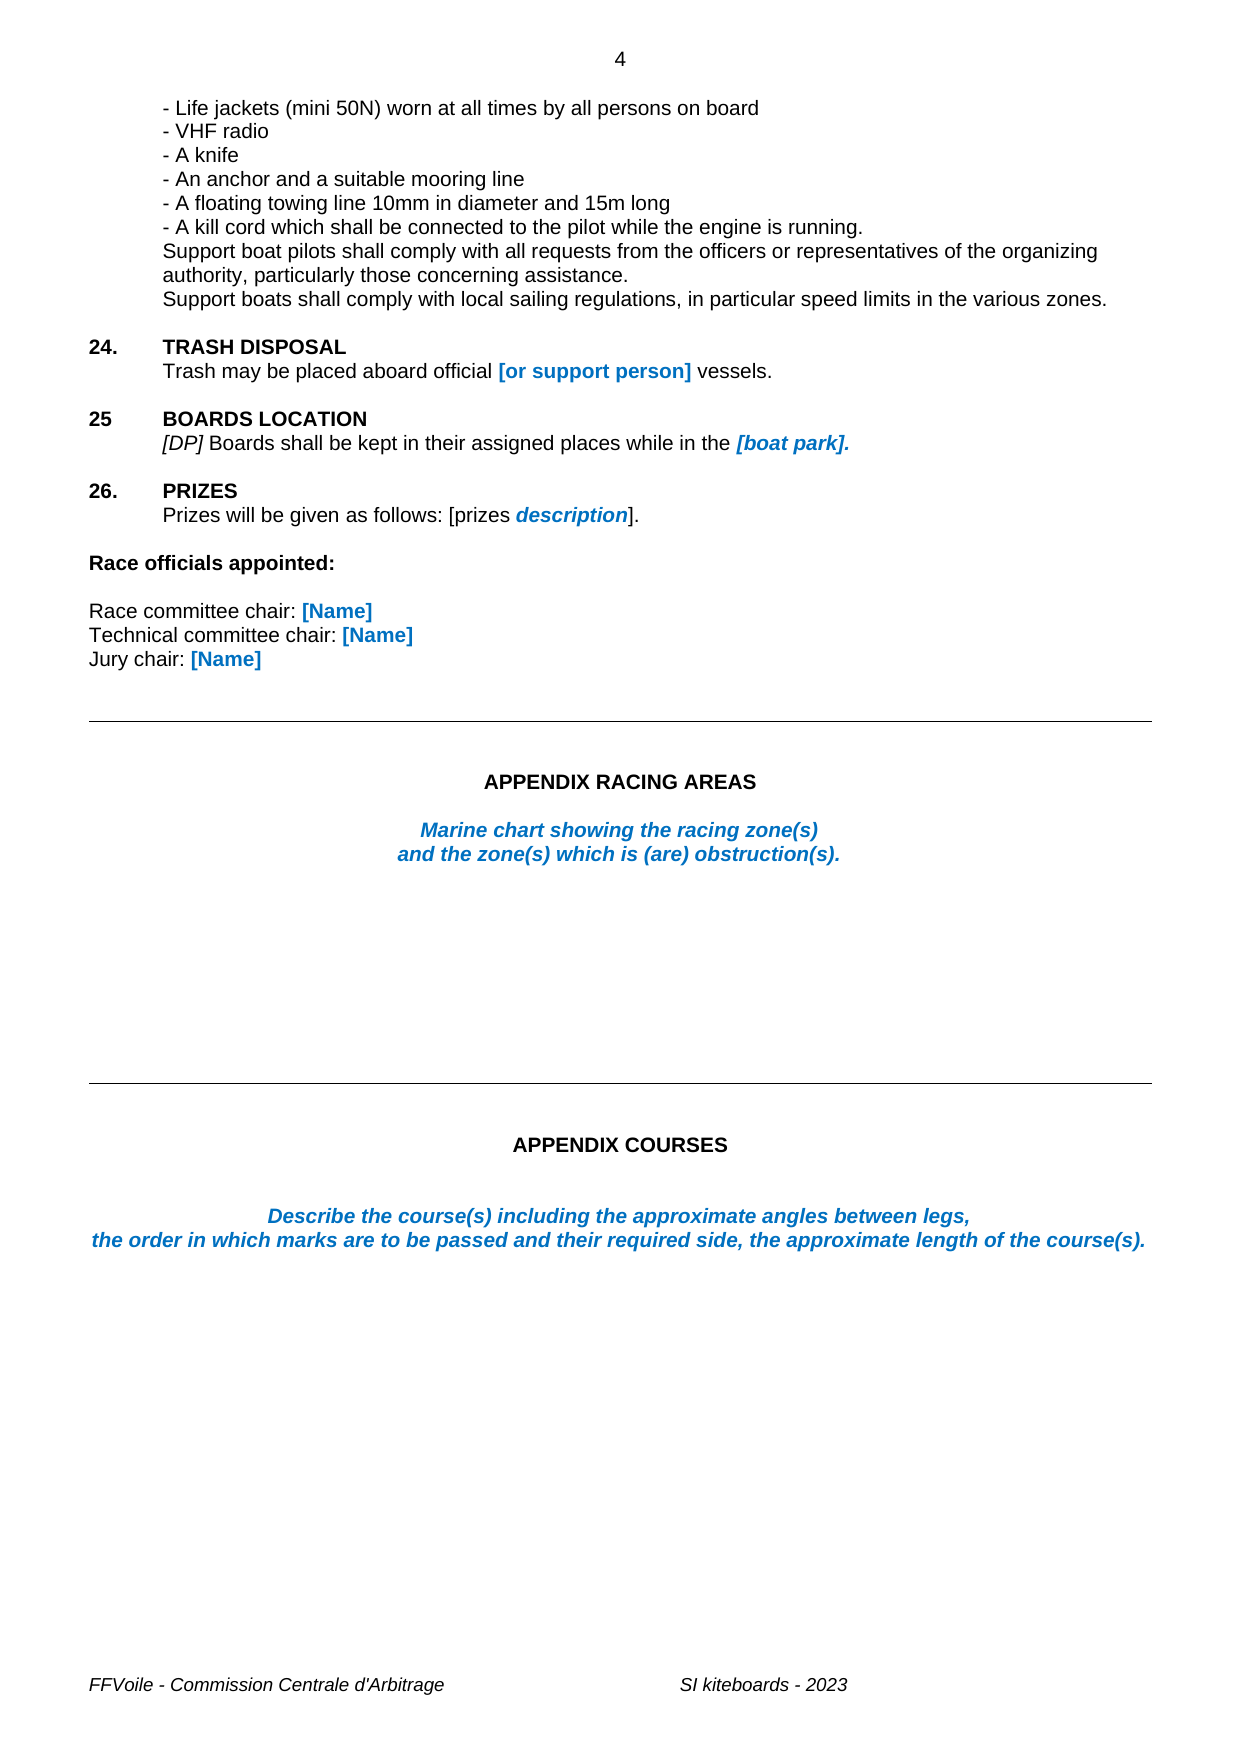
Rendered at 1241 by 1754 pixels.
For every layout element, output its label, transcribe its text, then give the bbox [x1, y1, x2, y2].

text Describe the course(s) including the approximate angles between legs, [89, 1204, 1152, 1228]
text Race officials appointed: [89, 551, 1152, 575]
text - VHF radio [162, 119, 1152, 143]
text - Life jackets (mini 50N) worn at all times by all persons on board [162, 95, 1152, 119]
text APPENDIX RACING AREAS [89, 770, 1152, 794]
subtitle Jury chair: [Name] [89, 647, 1152, 671]
subtitle Technical committee chair: [Name] [89, 623, 1152, 647]
text Support boats shall comply with local sailing regulations, in particular speed limits in the various zones. [162, 287, 1152, 311]
list 25 BOARDS LOCATION [89, 407, 1152, 431]
subtitle 26. PRIZES [89, 479, 1152, 503]
text - A kill cord which shall be connected to the pilot while the engine is running. [162, 215, 1152, 239]
subtitle Prizes will be given as follows: [prizes description]. [89, 503, 1152, 527]
text APPENDIX COURSES [89, 1132, 1152, 1156]
list 24. TRASH DISPOSAL [89, 335, 1152, 359]
text the order in which marks are to be passed and their required side, the approximate length of the course(s). [89, 1228, 1152, 1252]
text Marine chart showing the racing zone(s) [89, 818, 1152, 842]
text Trash may be placed aboard official [or support person] vessels. [89, 359, 1152, 383]
text and the zone(s) which is (are) obstruction(s). [89, 842, 1152, 866]
subtitle Race committee chair: [Name] [89, 599, 1152, 623]
text - A floating towing line 10mm in diameter and 15m long [162, 191, 1152, 215]
text - A knife [162, 143, 1152, 167]
list [DP] Boards shall be kept in their assigned places while in the [boat park]. [162, 431, 1152, 455]
text Support boat pilots shall comply with all requests from the officers or representatives of the organizing authority, particularly those concerning assistance. [162, 239, 1152, 287]
text - An anchor and a suitable mooring line [162, 167, 1152, 191]
